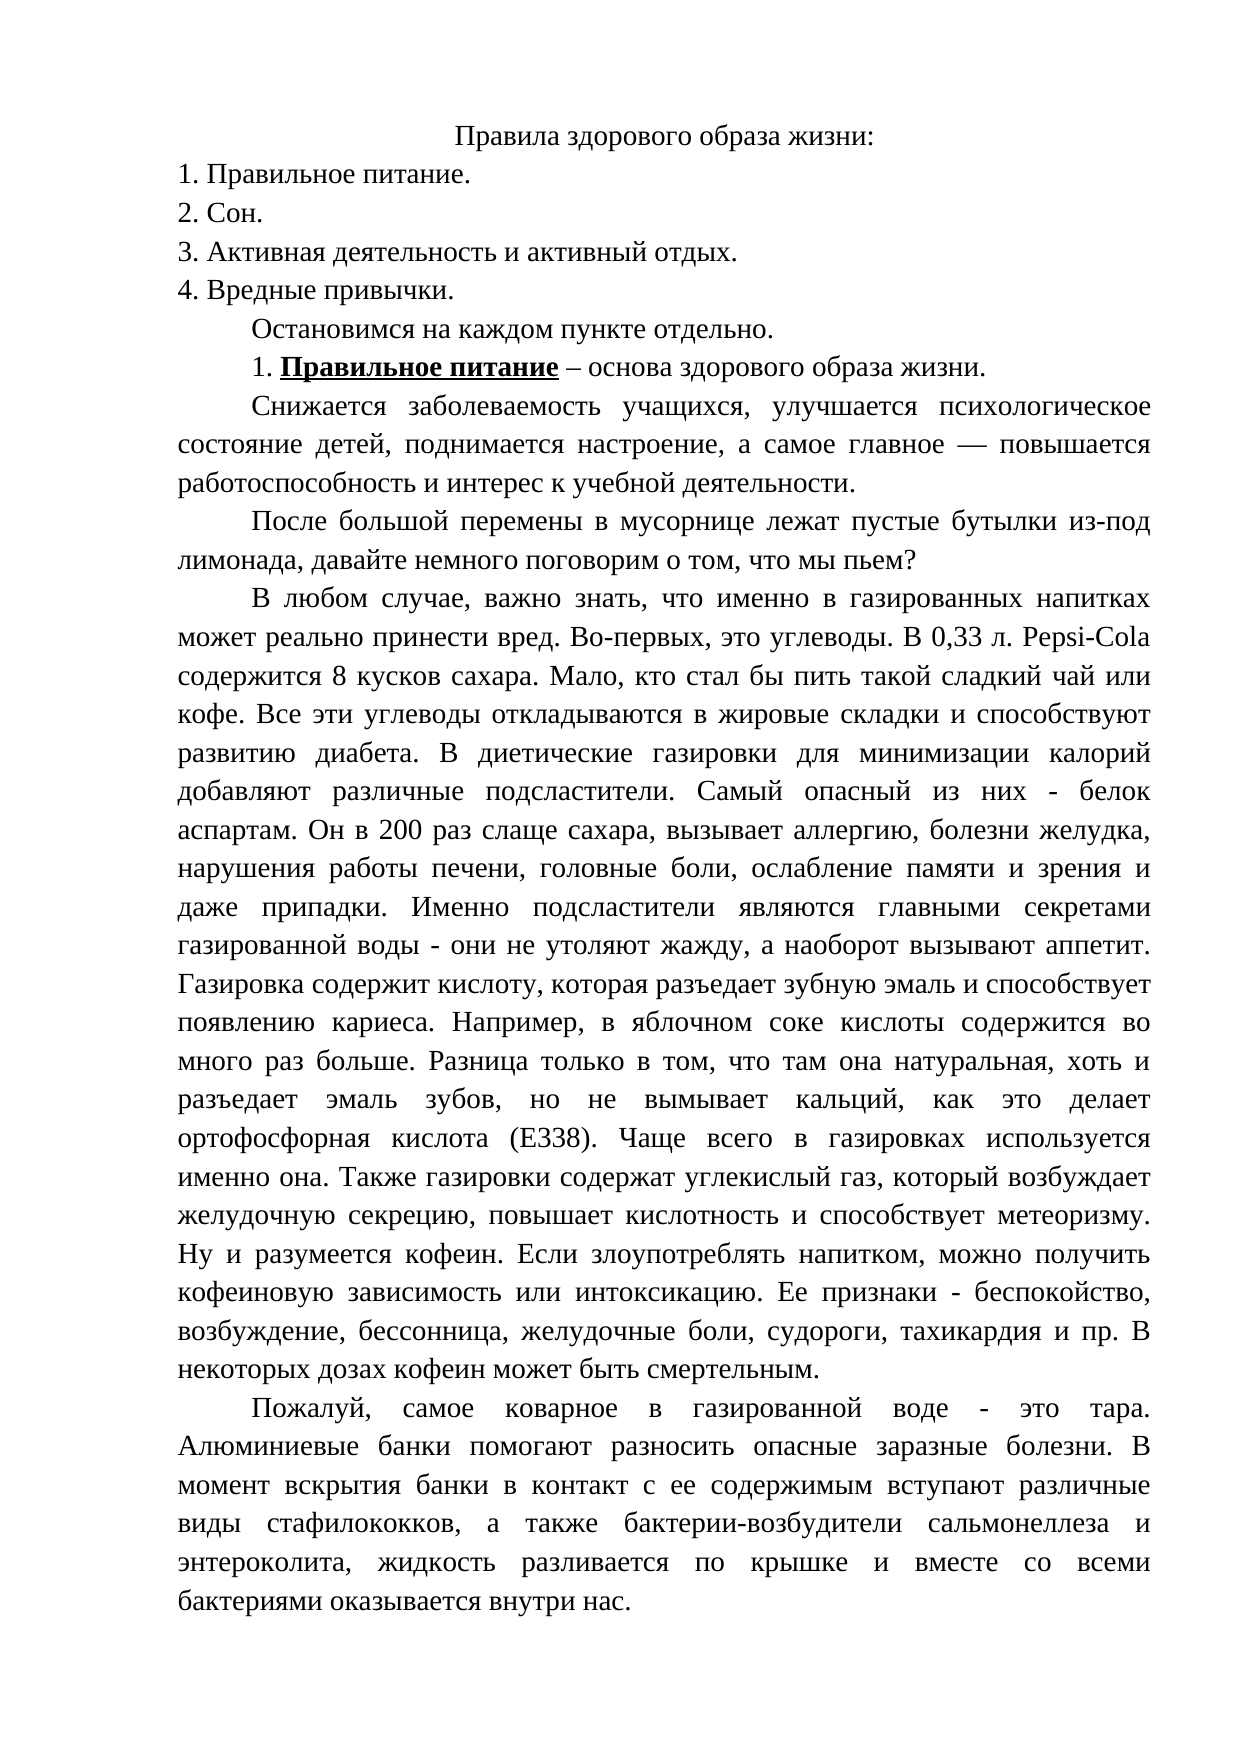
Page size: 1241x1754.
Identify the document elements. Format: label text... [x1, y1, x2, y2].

text 3. Активная деятельность и активный отдых. [177, 234, 1152, 267]
text Остановимся на каждом пункте отдельно. [177, 311, 1152, 344]
text Снижается заболеваемость учащихся, улучшается психологическое состояние детей, поднимается настроение, а самое главное — повышается работоспособность и интерес к учебной деятельности. [177, 388, 1152, 498]
text 1. Правильное питание – основа здорового образа жизни. [177, 349, 1152, 383]
text 4. Вредные привычки. [177, 272, 1152, 306]
text 1. Правильное питание. [177, 157, 1152, 190]
text 2. Сон. [177, 195, 1152, 229]
text Пожалуй, самое коварное в газированной воде - это тара. Алюминиевые банки помогают разносить опасные заразные болезни. В момент вскрытия банки в контакт с ее содержимым вступают различные виды стафилококков, а также бактерии-возбудители сальмонеллеза и энтероколита, жидкость разливается по крышке и вместе со всеми бактериями оказывается внутри нас. [177, 1390, 1152, 1616]
text После большой перемены в мусорнице лежат пустые бутылки из-под лимонада, давайте немного поговорим о том, что мы пьем? [177, 503, 1152, 576]
text Правила здорового образа жизни: [177, 118, 1152, 152]
text В любом случае, важно знать, что именно в газированных напитках может реально принести вред. Во-первых, это углеводы. В 0,33 л. Pepsi-Cola содержится 8 кусков сахара. Мало, кто стал бы пить такой сладкий чай или кофе. Все эти углеводы откладываются в жировые складки и способствуют развитию диабета. В диетические газировки для минимизации калорий добавляют различные подсластители. Самый опасный из них - белок аспартам. Он в 200 раз слаще сахара, вызывает аллергию, болезни желудка, нарушения работы печени, головные боли, ослабление памяти и зрения и даже припадки. Именно подсластители являются главными секретами газированной воды - они не утоляют жажду, а наоборот вызывают аппетит. Газировка содержит кислоту, которая разъедает зубную эмаль и способствует появлению кариеса. Например, в яблочном соке кислоты содержится во много раз больше. Разница только в том, что там она натуральная, хоть и разъедает эмаль зубов, но не вымывает кальций, как это делает ортофосфорная кислота (Е338). Чаще всего в газировках используется именно она. Также газировки содержат углекислый газ, который возбуждает желудочную секрецию, повышает кислотность и способствует метеоризму. Ну и разумеется кофеин. Если злоупотреблять напитком, можно получить кофеиновую зависимость или интоксикацию. Ее признаки - беспокойство, возбуждение, бессонница, желудочные боли, судороги, тахикардия и пр. В некоторых дозах кофеин может быть смертельным. [177, 581, 1152, 1385]
